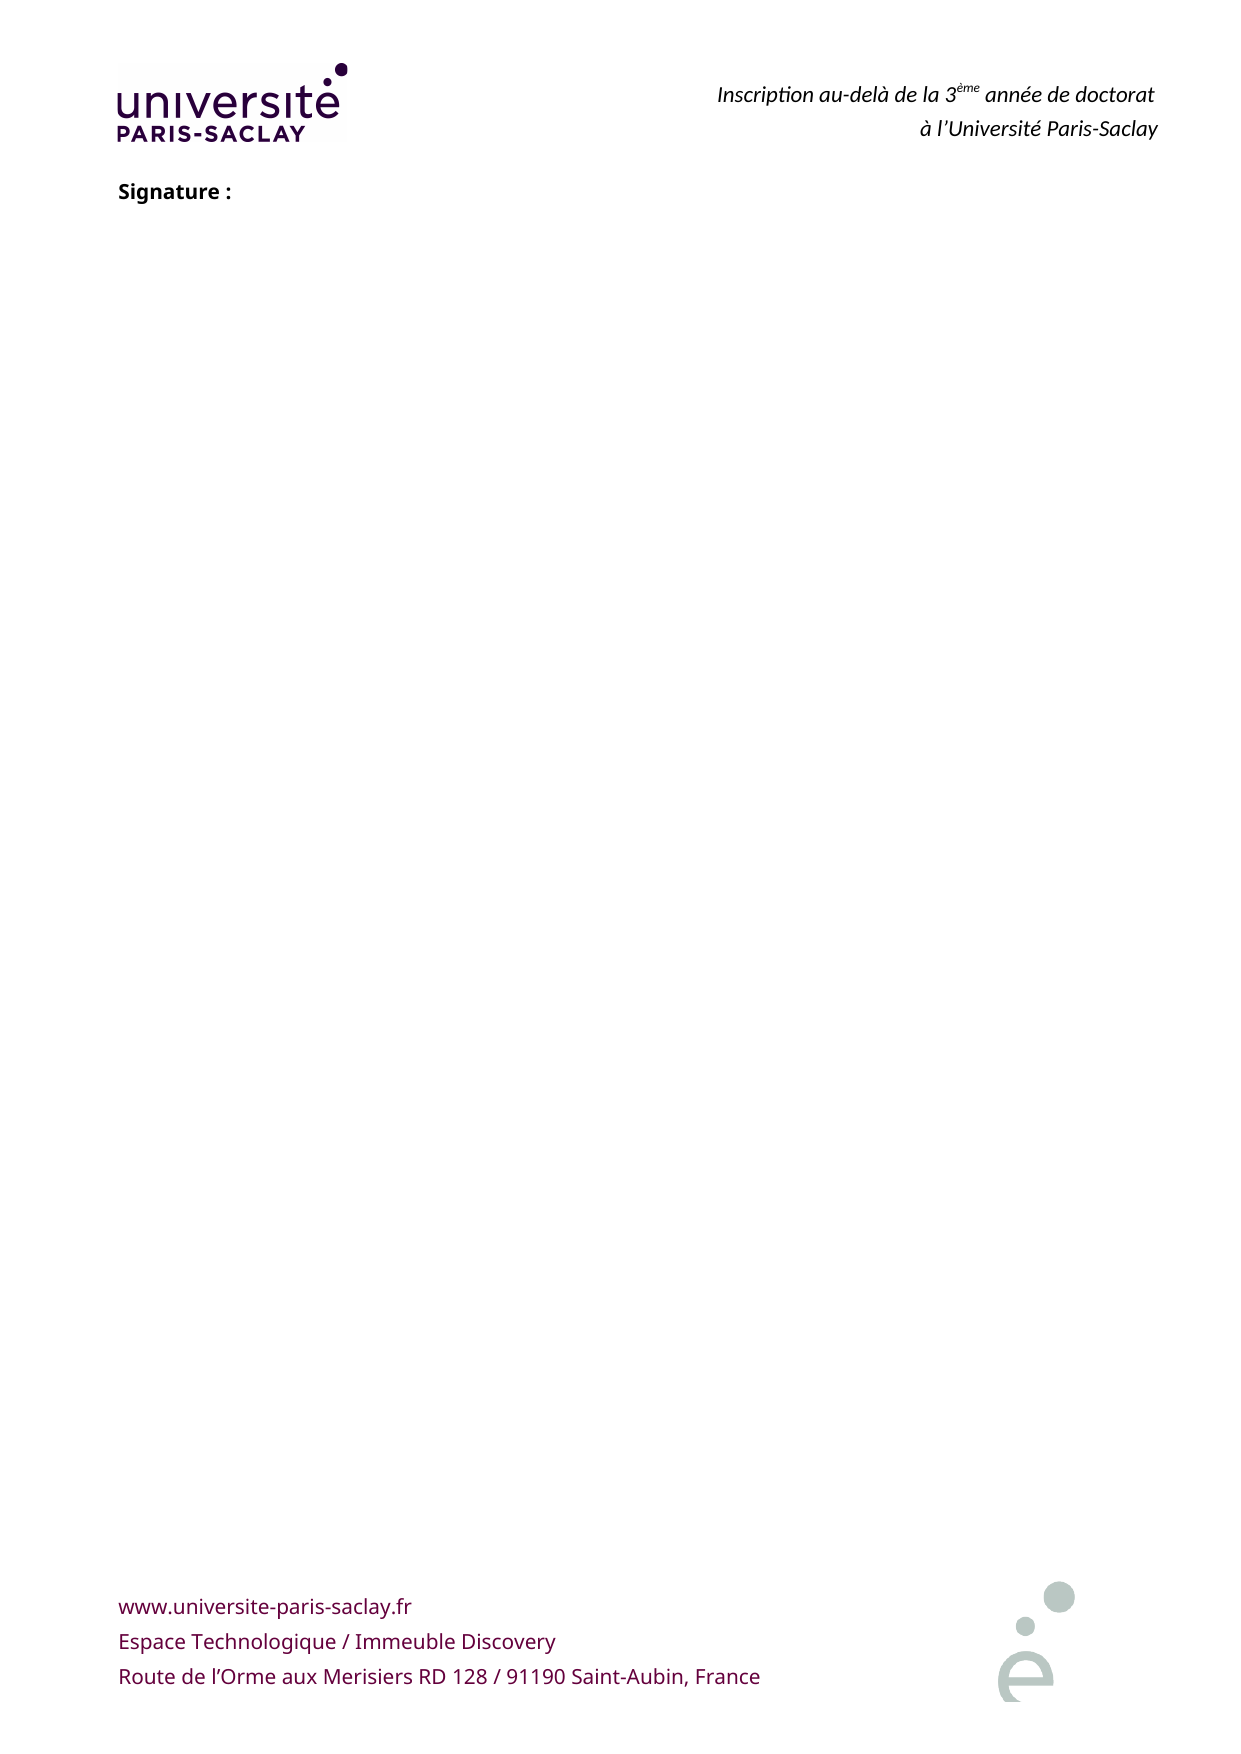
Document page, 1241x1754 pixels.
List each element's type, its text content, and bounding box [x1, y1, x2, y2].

picture [991, 1572, 1086, 1702]
picture [117, 63, 348, 142]
text Signature : [118, 177, 1152, 206]
